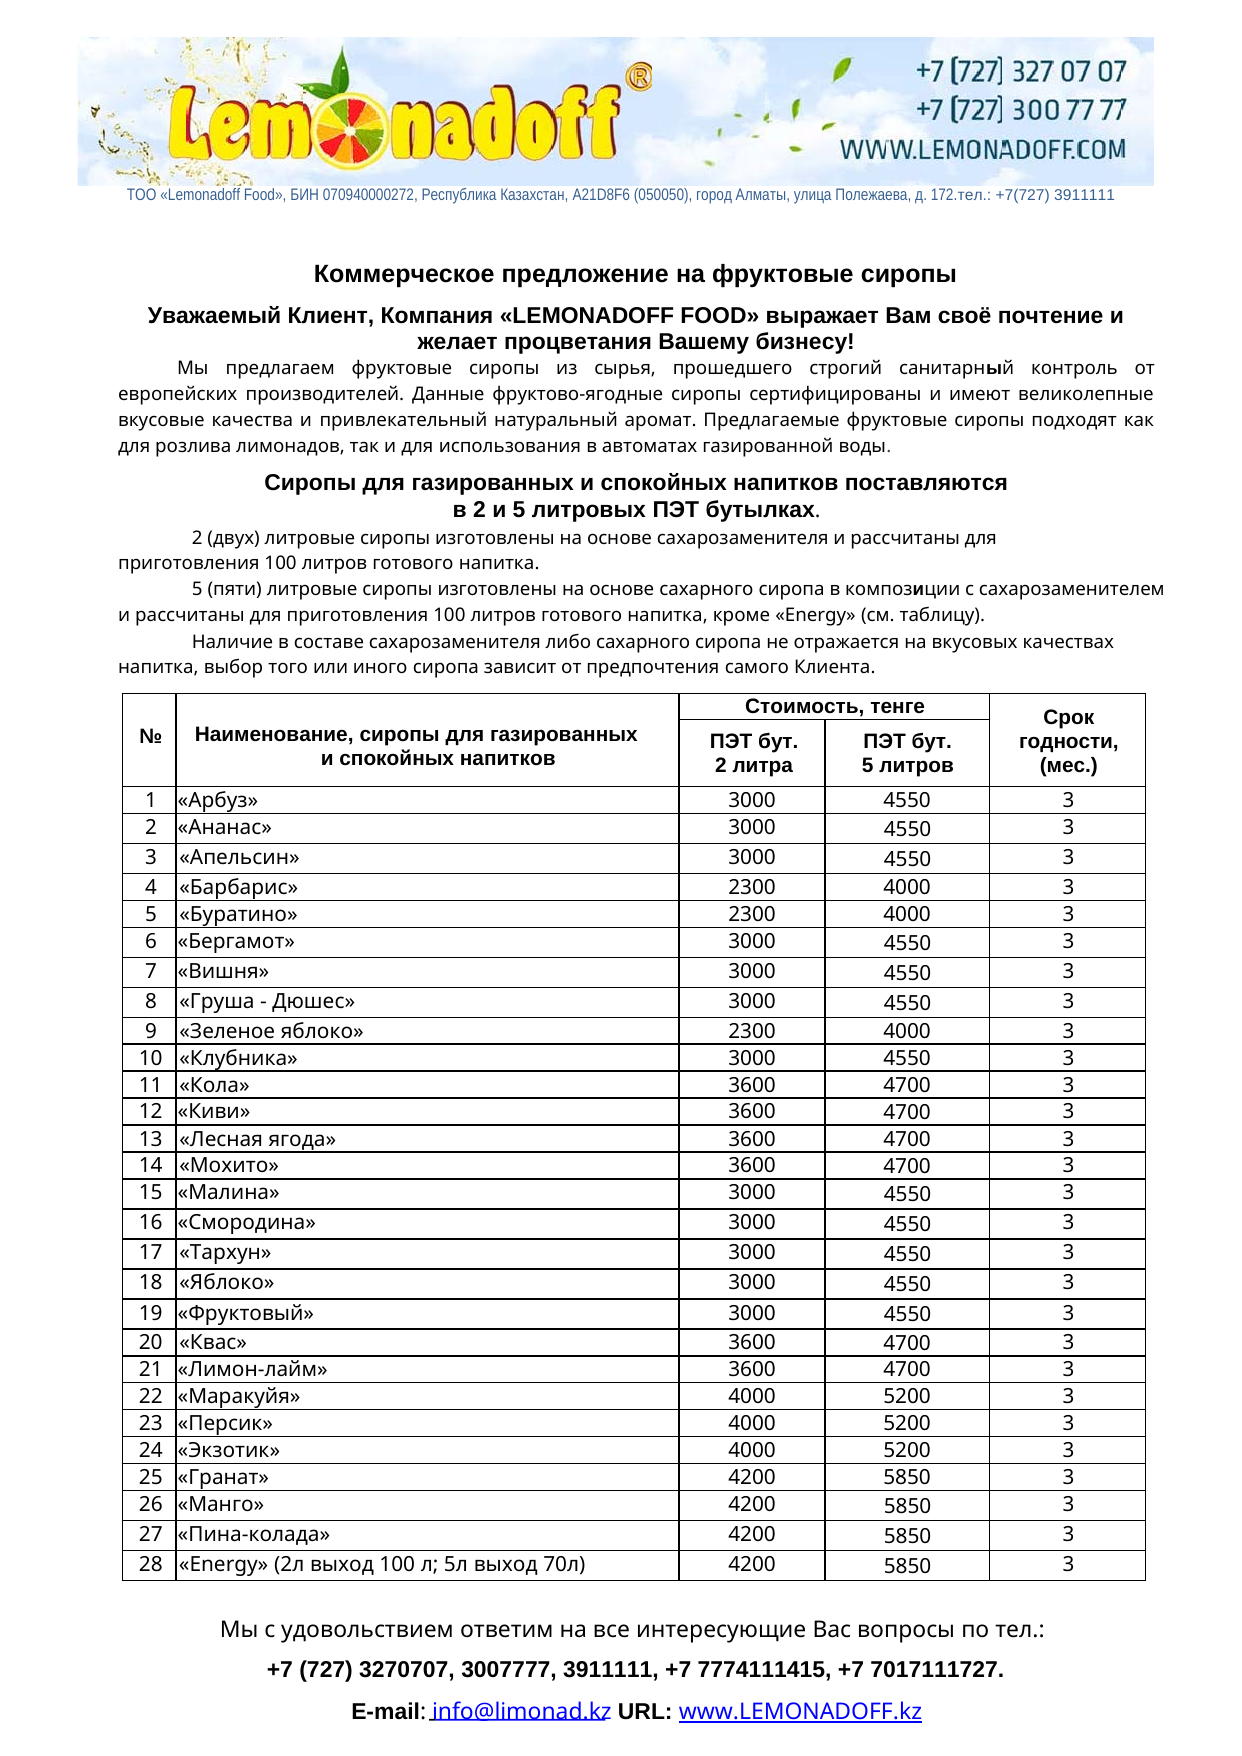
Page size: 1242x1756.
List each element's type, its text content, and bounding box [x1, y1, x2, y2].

table_cell 3 [990, 1045, 1145, 1070]
table_cell «Лимон-лайм» [177, 1357, 678, 1382]
table_cell 4000 [826, 901, 989, 926]
table_cell 3 [990, 1126, 1145, 1151]
table_cell 5850 [826, 1464, 989, 1489]
title Коммерческое предложение на фруктовые сиропы [145, 259, 1125, 287]
table_cell 4200 [680, 1491, 824, 1519]
table_cell 3 [990, 1180, 1145, 1208]
table_cell 3600 [680, 1330, 824, 1355]
table_cell 3000 [680, 787, 824, 813]
table_cell 4000 [680, 1410, 824, 1436]
table_cell «Маракуйя» [177, 1383, 678, 1409]
table_cell 3 [990, 1330, 1145, 1355]
table_cell 3 [990, 874, 1145, 899]
subtitle Уважаемый Клиент, Компания «LEMONADOFF FOOD» выражает Вам своё почтение и желает процветания Вашему бизнесу! [147, 302, 1125, 355]
table_cell ПЭТ бут. 5 литров [826, 720, 989, 786]
table_cell 3 [990, 1521, 1145, 1549]
subtitle Сиропы для газированных и спокойных напитков поставляются в 2 и 5 литровых ПЭТ бутылках. [263, 469, 1009, 524]
table_cell 20 [123, 1330, 175, 1355]
table_cell 4550 [826, 844, 989, 873]
table_cell 23 [123, 1410, 175, 1436]
table_cell 5850 [826, 1491, 989, 1519]
table_cell 26 [123, 1491, 175, 1519]
table_cell 3 [990, 958, 1145, 986]
table_cell 3000 [680, 1180, 824, 1208]
table_cell 3 [990, 1240, 1145, 1268]
table_cell «Яблоко» [177, 1270, 678, 1298]
table_cell 3600 [680, 1072, 824, 1097]
table_cell 4550 [826, 1270, 989, 1298]
table_cell 21 [123, 1357, 175, 1382]
table_cell 5200 [826, 1383, 989, 1409]
table_cell 3 [990, 1270, 1145, 1298]
table_cell «Ананас» [177, 814, 678, 843]
table_cell 3000 [680, 1210, 824, 1238]
table_cell 3 [990, 1210, 1145, 1238]
table_cell «Energy» (2л выход 100 л; 5л выход 70л) [177, 1551, 678, 1579]
table_cell 11 [123, 1072, 175, 1097]
table_cell 16 [123, 1210, 175, 1238]
table_cell 3 [123, 844, 175, 873]
table_cell 3 [990, 1357, 1145, 1382]
table_cell 15 [123, 1180, 175, 1208]
text Мы с удовольствием ответим на все интересующие Вас вопросы по тел.: [139, 1612, 1125, 1644]
table_cell 4550 [826, 814, 989, 843]
table_cell 4550 [826, 1180, 989, 1208]
table_cell 4550 [826, 928, 989, 956]
table_cell 5850 [826, 1551, 989, 1579]
table_cell 4700 [826, 1099, 989, 1124]
table_cell 3000 [680, 1240, 824, 1268]
table_header Стоимость, тенге [680, 694, 989, 719]
table_cell 5 [123, 901, 175, 926]
table_cell 5200 [826, 1437, 989, 1462]
table_cell 4700 [826, 1072, 989, 1097]
table_cell 3 [990, 1437, 1145, 1462]
table_cell 4550 [826, 787, 989, 813]
table_cell 4200 [680, 1464, 824, 1489]
table_cell «Экзотик» [177, 1437, 678, 1462]
table_cell 10 [123, 1045, 175, 1070]
table_cell 3 [990, 1383, 1145, 1409]
table_cell 4000 [826, 874, 989, 899]
table_cell 3 [990, 928, 1145, 956]
table_cell 3 [990, 1410, 1145, 1436]
text Мы предлагаем фруктовые сиропы из сырья, прошедшего строгий санитарный контроль от европейских производителей. Данные фруктово-ягодные сиропы сертифицированы и имеют великолепные вкусовые качества и привлекательный натуральный аромат. Предлагаемые фруктовые сиропы подходят как для розлива лимонадов, так и для использования в автоматах газированной воды. [118, 355, 1155, 457]
table_cell 3 [990, 1551, 1145, 1579]
table_cell 4000 [826, 1018, 989, 1043]
table_cell «Квас» [177, 1330, 678, 1355]
table_cell «Фруктовый» [177, 1300, 678, 1328]
table_cell 3 [990, 1018, 1145, 1043]
table_cell 1 [123, 787, 175, 813]
table_cell 4550 [826, 1240, 989, 1268]
table_cell ПЭТ бут. 2 литра [680, 720, 824, 786]
table_cell 3 [990, 844, 1145, 873]
table_cell 4550 [826, 1300, 989, 1328]
table_cell 3 [990, 1153, 1145, 1178]
table_cell 4000 [680, 1437, 824, 1462]
table_cell «Кола» [177, 1072, 678, 1097]
table_cell 3000 [680, 844, 824, 873]
table_cell 2 [123, 814, 175, 843]
table_cell 3000 [680, 1300, 824, 1328]
table_cell 4700 [826, 1330, 989, 1355]
table_cell 3000 [680, 988, 824, 1016]
table_cell 4 [123, 874, 175, 899]
table_cell 3000 [680, 814, 824, 843]
table_cell «Пина-колада» [177, 1521, 678, 1549]
subtitle +7 (727) 3270707, 3007777, 3911111, +7 7774111415, +7 7017111727. [145, 1656, 1125, 1682]
table_cell 3600 [680, 1357, 824, 1382]
table_cell «Арбуз» [177, 787, 678, 813]
table_cell 3 [990, 787, 1145, 813]
table_cell 4700 [826, 1357, 989, 1382]
table_cell «Лесная ягода» [177, 1126, 678, 1151]
table_cell 3 [990, 1072, 1145, 1097]
table_cell «Зеленое яблоко» [177, 1018, 678, 1043]
table_cell «Буратино» [177, 901, 678, 926]
text ТОО «Lemonadoff Food», БИН 070940000272, Республика Казахстан, A21D8F6 (050050), город Алматы, улица Полежаева, д. 172.тел.: +7(727) 3911111 [67, 185, 1175, 204]
table_cell 6 [123, 928, 175, 956]
table_cell «Смородина» [177, 1210, 678, 1238]
table_cell 8 [123, 988, 175, 1016]
table_cell 3 [990, 901, 1145, 926]
table_cell 3 [990, 1099, 1145, 1124]
table_cell 4700 [826, 1153, 989, 1178]
table_header № [123, 694, 175, 786]
table_cell «Груша - Дюшес» [177, 988, 678, 1016]
table_cell 27 [123, 1521, 175, 1549]
table_cell 3600 [680, 1099, 824, 1124]
table_cell 4550 [826, 1045, 989, 1070]
table_cell 3000 [680, 928, 824, 956]
table_cell 5200 [826, 1410, 989, 1436]
table_cell «Бергамот» [177, 928, 678, 956]
table_cell 2300 [680, 1018, 824, 1043]
table_cell 4550 [826, 1210, 989, 1238]
table_cell 4200 [680, 1551, 824, 1579]
table_cell 4550 [826, 958, 989, 986]
table_cell «Тархун» [177, 1240, 678, 1268]
table_cell 24 [123, 1437, 175, 1462]
table_cell «Киви» [177, 1099, 678, 1124]
table_cell «Гранат» [177, 1464, 678, 1489]
table_cell 17 [123, 1240, 175, 1268]
table_cell 12 [123, 1099, 175, 1124]
table_cell 28 [123, 1551, 175, 1579]
table_cell 4700 [826, 1126, 989, 1151]
table_cell 4200 [680, 1521, 824, 1549]
table_cell «Барбарис» [177, 874, 678, 899]
table_cell «Малина» [177, 1180, 678, 1208]
table_cell 3000 [680, 1270, 824, 1298]
table_cell «Клубника» [177, 1045, 678, 1070]
table_cell 19 [123, 1300, 175, 1328]
table_cell 3600 [680, 1126, 824, 1151]
table_header Наименование, сиропы для газированных и спокойных напитков [177, 694, 678, 786]
table_cell «Персик» [177, 1410, 678, 1436]
table_cell 13 [123, 1126, 175, 1151]
table_cell 14 [123, 1153, 175, 1178]
table_cell «Мохито» [177, 1153, 678, 1178]
table_cell 3 [990, 1491, 1145, 1519]
table_cell 3 [990, 1464, 1145, 1489]
text E-mail: info@limonad.kz URL: www.LEMONADOFF.kz [147, 1695, 1126, 1726]
table_cell 5850 [826, 1521, 989, 1549]
table_cell «Манго» [177, 1491, 678, 1519]
table_cell 3 [990, 988, 1145, 1016]
picture [77, 37, 1154, 186]
table_cell 18 [123, 1270, 175, 1298]
table_cell «Апельсин» [177, 844, 678, 873]
table_cell 3 [990, 814, 1145, 843]
table_cell 2300 [680, 901, 824, 926]
text Наличие в составе сахарозаменителя либо сахарного сиропа не отражается на вкусовых качествах напитка, выбор того или иного сиропа зависит от предпочтения самого Клиента. [118, 628, 1175, 679]
text 5 (пяти) литровые сиропы изготовлены на основе сахарного сиропа в композиции с сахарозаменителем и рассчитаны для приготовления 100 литров готового напитка, кроме «Energy» (см. таблицу). [118, 575, 1175, 627]
table_cell 7 [123, 958, 175, 986]
table_cell 3000 [680, 1045, 824, 1070]
text 2 (двух) литровые сиропы изготовлены на основе сахарозаменителя и рассчитаны для приготовления 100 литров готового напитка. [118, 524, 1130, 575]
table_cell «Вишня» [177, 958, 678, 986]
table_cell 3000 [680, 958, 824, 986]
table_cell 3 [990, 1300, 1145, 1328]
table_cell 2300 [680, 874, 824, 899]
table_cell 9 [123, 1018, 175, 1043]
table_cell 4000 [680, 1383, 824, 1409]
table_cell 3600 [680, 1153, 824, 1178]
table_cell 25 [123, 1464, 175, 1489]
table_cell 4550 [826, 988, 989, 1016]
table_cell 22 [123, 1383, 175, 1409]
table_header Срок годности, (мес.) [990, 694, 1145, 786]
